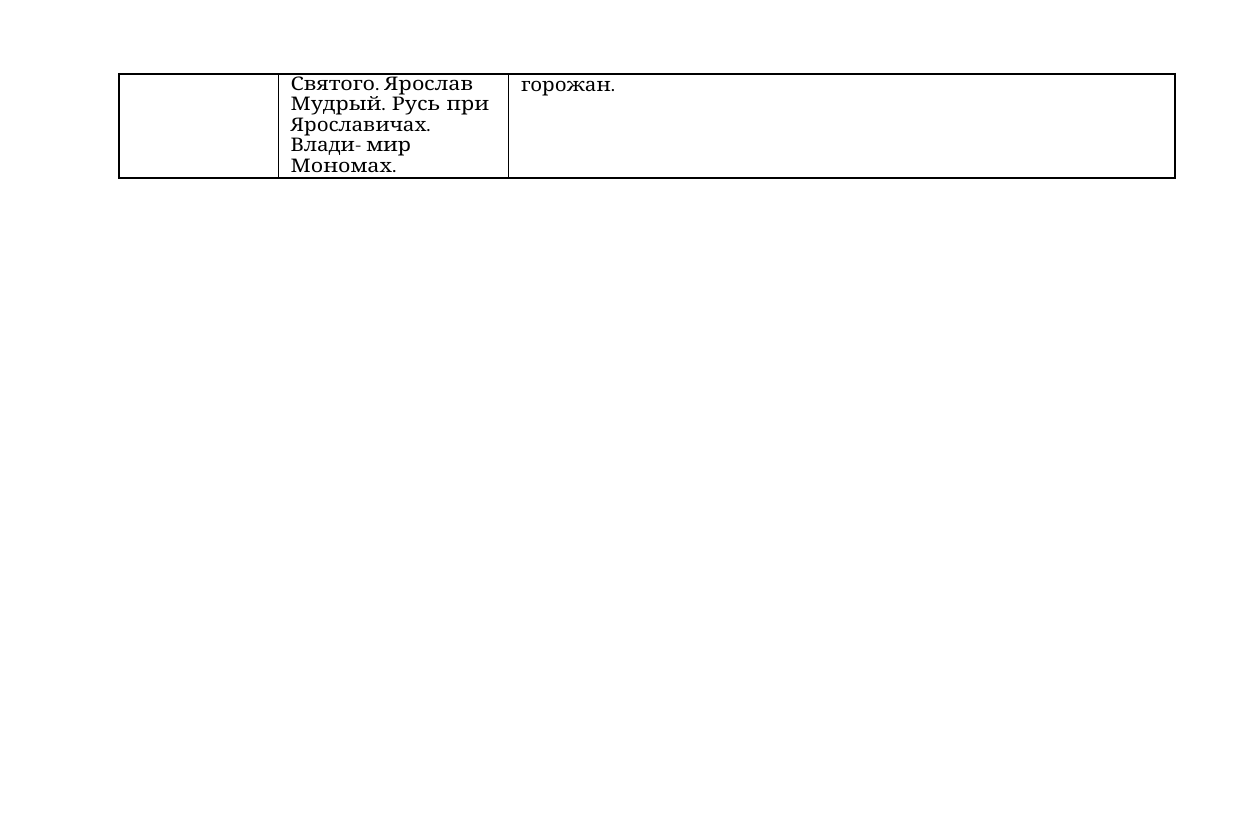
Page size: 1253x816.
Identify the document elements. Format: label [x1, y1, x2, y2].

table_cell [509, 75, 1174, 177]
table_cell [279, 75, 508, 177]
